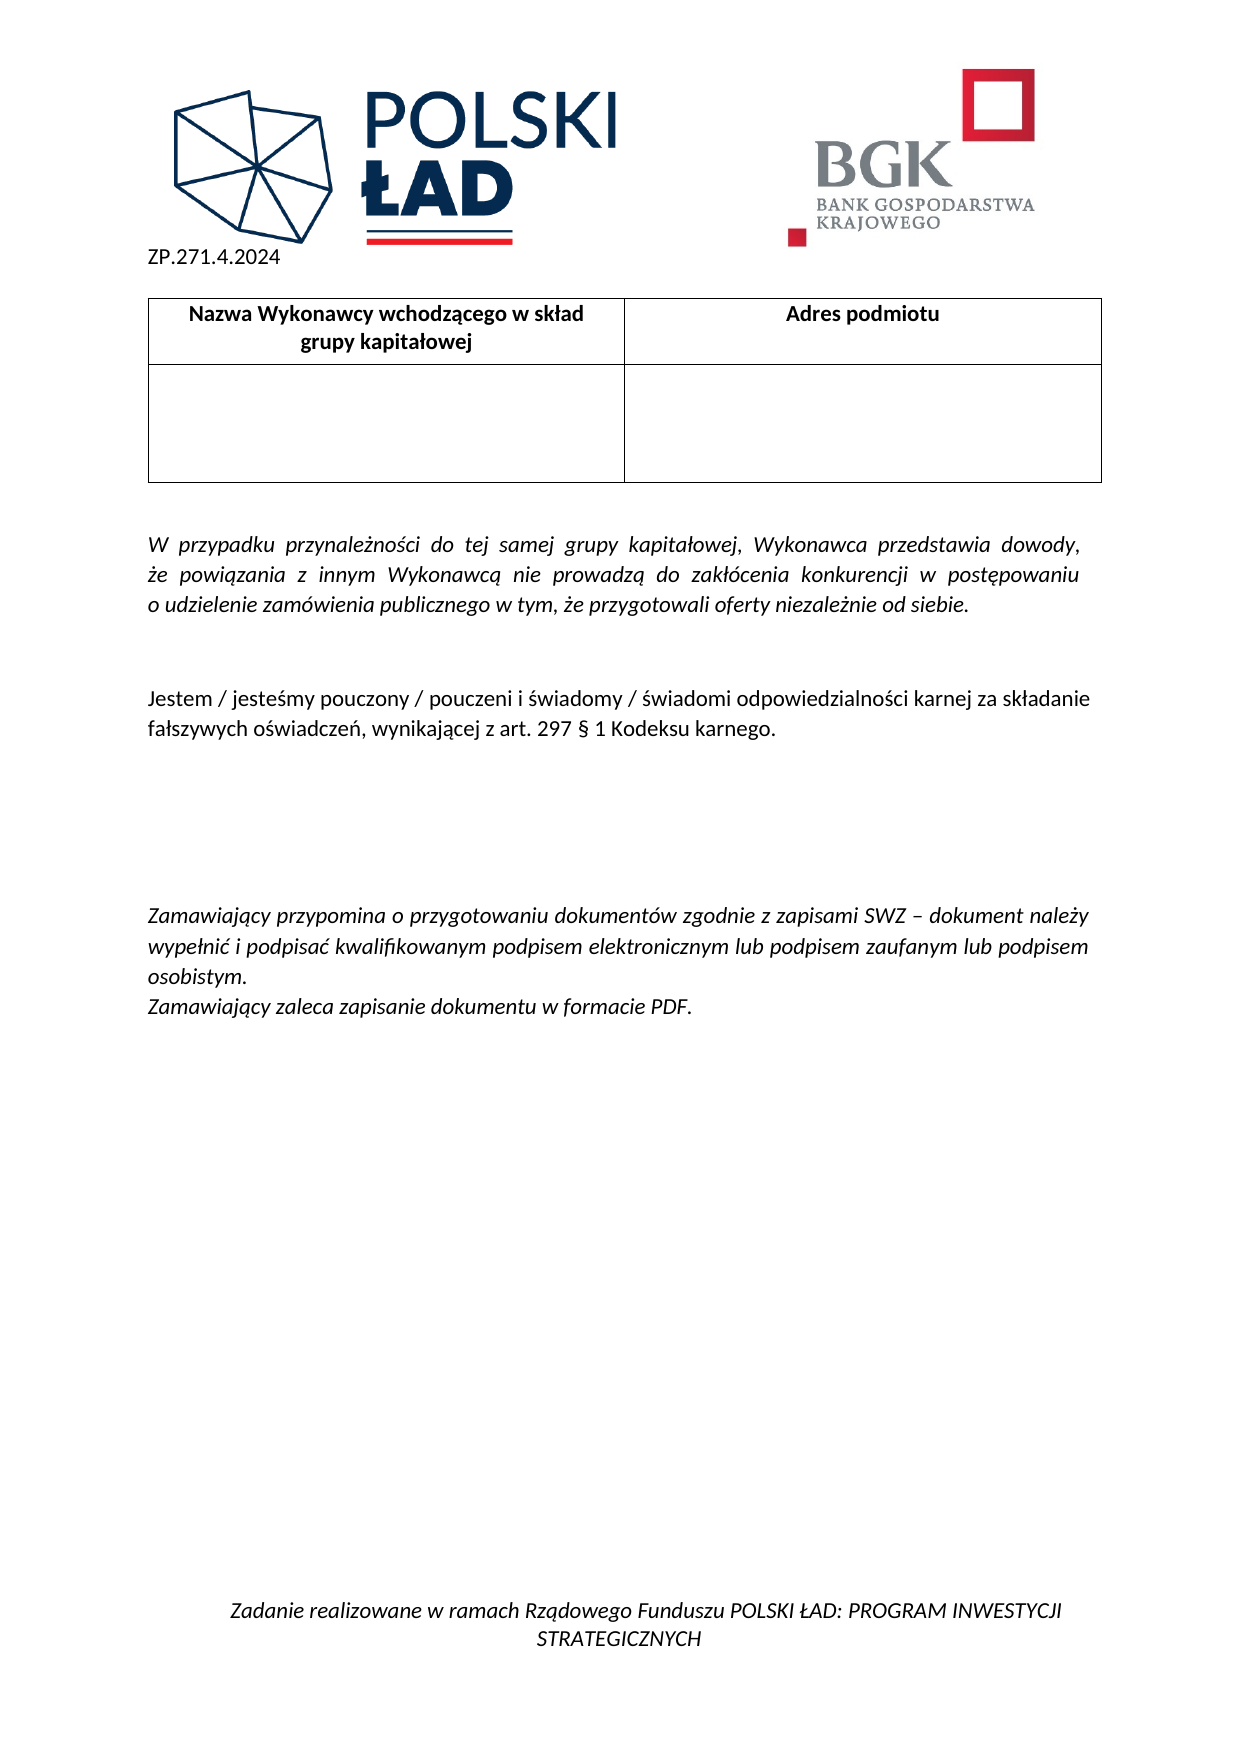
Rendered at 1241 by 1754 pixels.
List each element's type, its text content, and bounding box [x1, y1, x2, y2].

picture [174, 90, 616, 245]
picture [770, 51, 1049, 262]
list Zamawiający zaleca zapisanie dokumentu w formacie PDF. [148, 992, 1093, 1020]
table_header Adres podmiotu [625, 299, 1101, 364]
text W przypadku przynależności do tej samej grupy kapitałowej, Wykonawca przedstawia dowody, że powiązania z innym Wykonawcą nie prowadzą do zakłócenia konkurencji w postępowaniu o udzielenie zamówienia publicznego w tym, że przygotowali oferty niezależnie od siebie. [148, 530, 1093, 618]
table_cell [625, 365, 1101, 482]
list Zamawiający przypomina o przygotowaniu dokumentów zgodnie z zapisami SWZ – dokument należy wypełnić i podpisać kwalifikowanym podpisem elektronicznym lub podpisem zaufanym lub podpisem osobistym. [148, 902, 1093, 990]
table_header Nazwa Wykonawcy wchodzącego w skład grupy kapitałowej [149, 299, 624, 364]
table_cell [149, 365, 624, 482]
text Jestem / jesteśmy pouczony / pouczeni i świadomy / świadomi odpowiedzialności karnej za składanie fałszywych oświadczeń, wynikającej z art. 297 § 1 Kodeksu karnego. [148, 684, 1093, 742]
